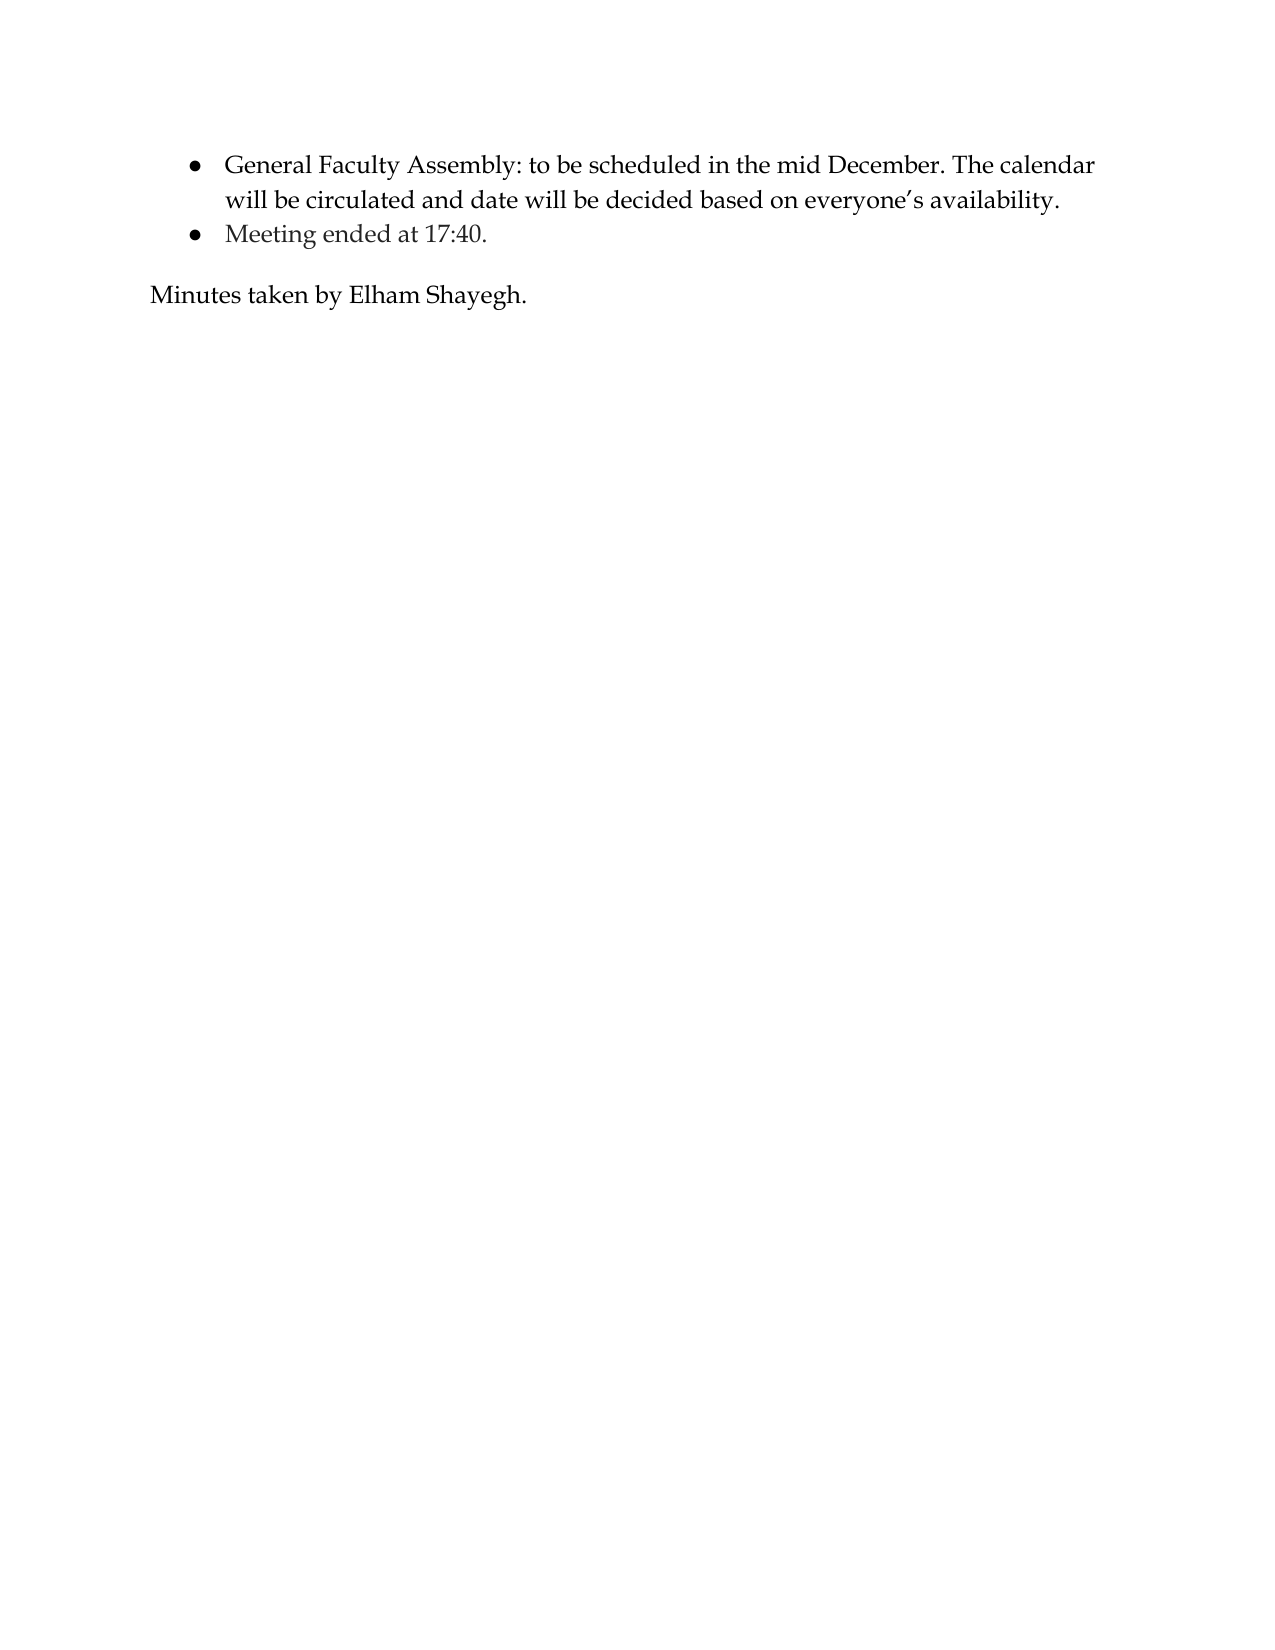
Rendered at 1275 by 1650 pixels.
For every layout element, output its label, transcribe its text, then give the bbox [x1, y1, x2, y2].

text Minutes taken by Elham Shayegh. [150, 281, 1125, 311]
list General Faculty Assembly: to be scheduled in the mid December. The calendar will be circulated and date will be decided based on everyone’s availability. [187, 150, 1125, 215]
list Meeting ended at 17:40. [187, 219, 1125, 250]
